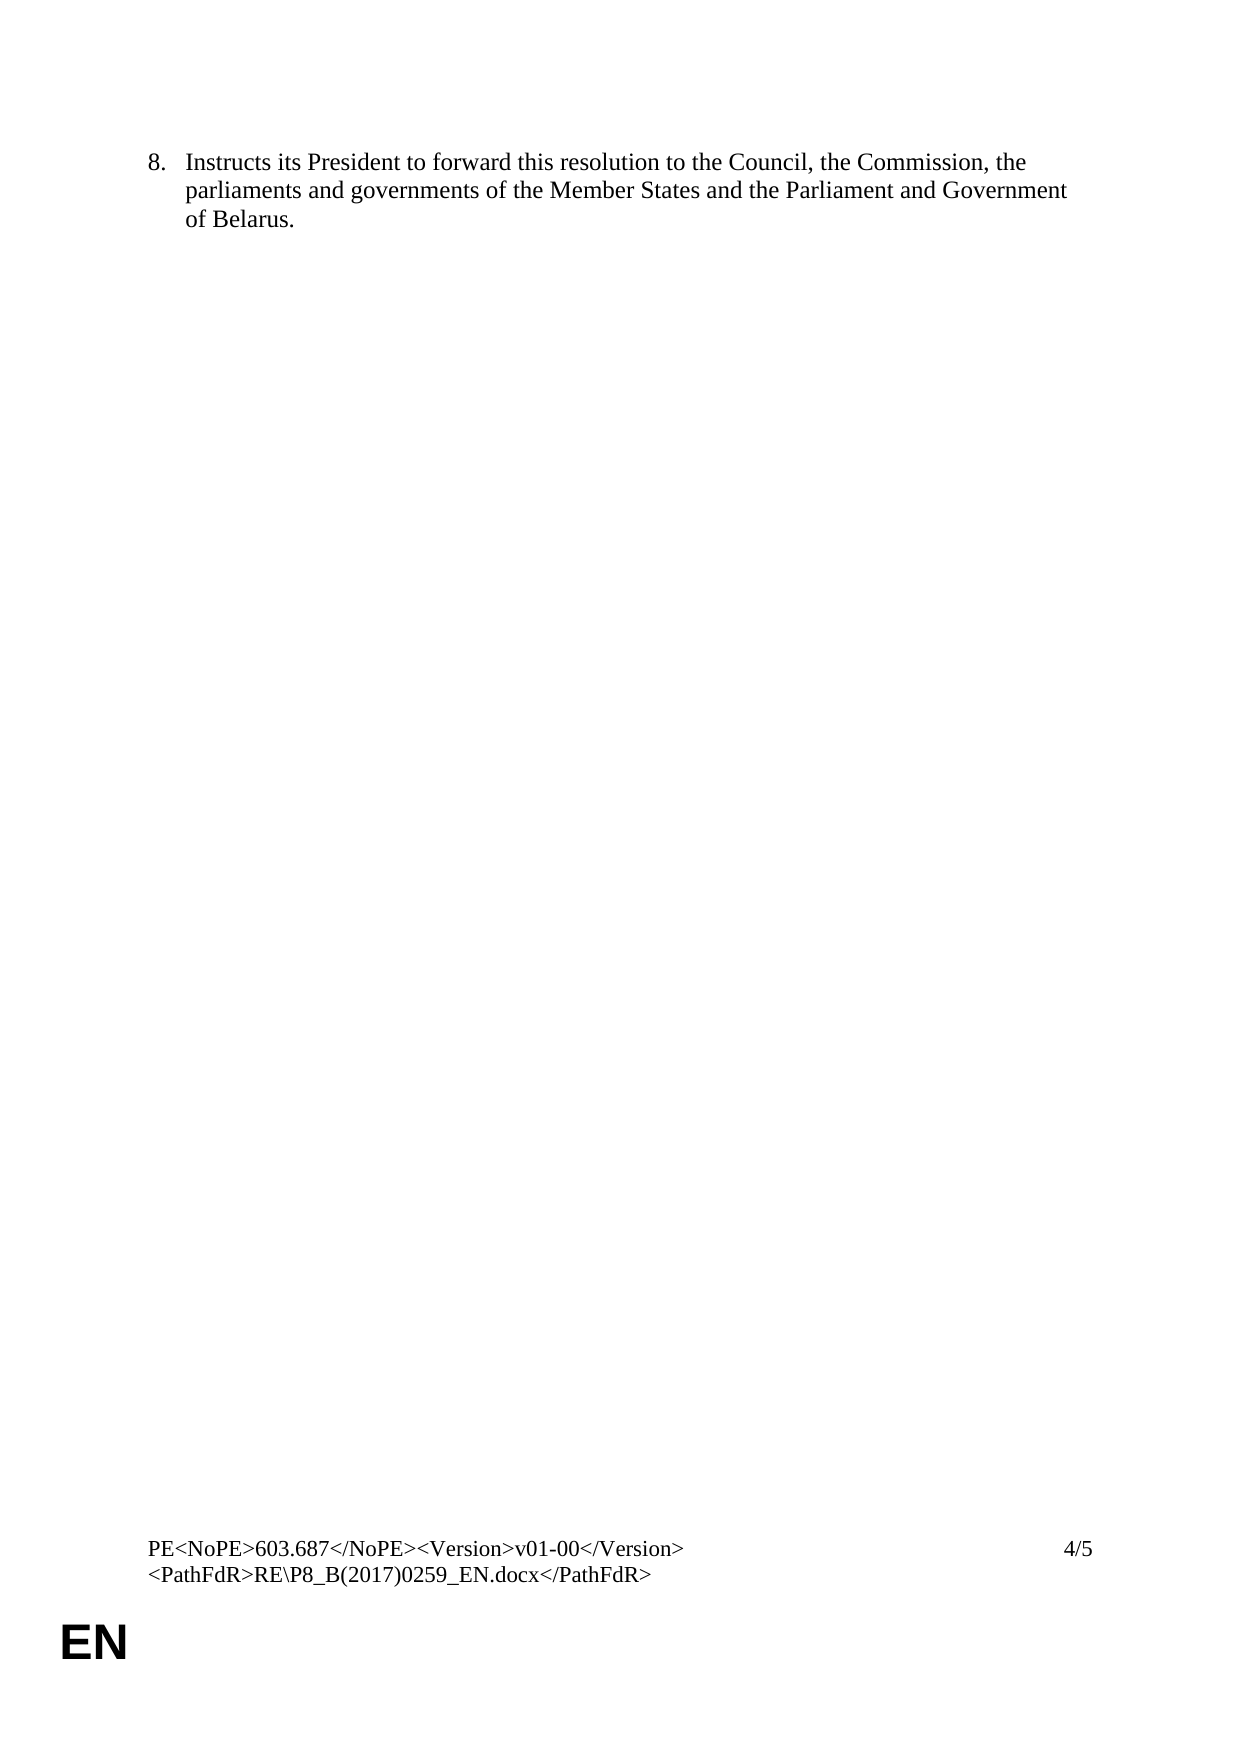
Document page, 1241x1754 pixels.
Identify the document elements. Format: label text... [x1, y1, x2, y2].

list Instructs its President to forward this resolution to the Council, the Commission, the parliaments and governments of the Member States and the Parliament and Government of Belarus. [148, 147, 1092, 233]
